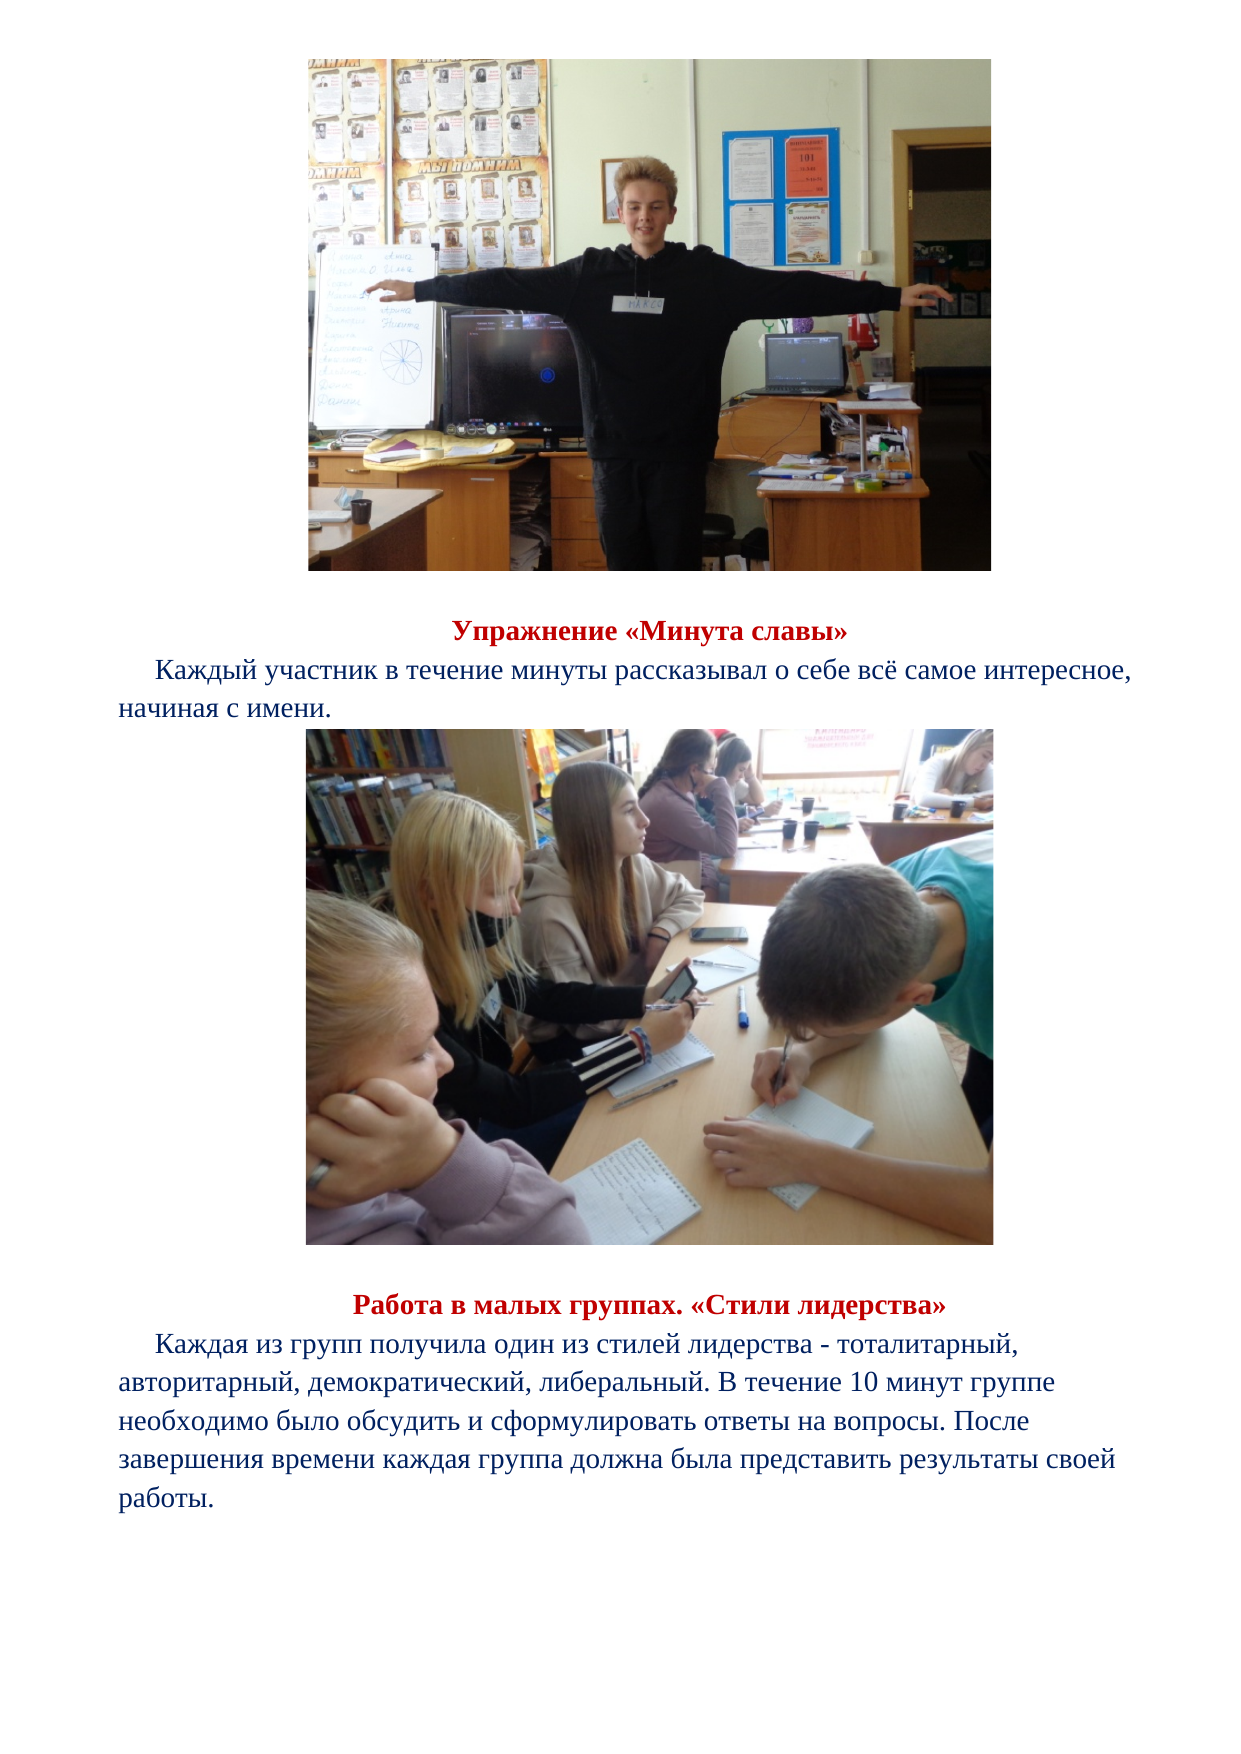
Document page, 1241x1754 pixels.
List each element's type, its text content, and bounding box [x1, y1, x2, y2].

text Работа в малых группах. «Стили лидерства» [118, 1287, 1181, 1321]
picture [308, 59, 992, 571]
picture [305, 729, 994, 1245]
text Каждая из групп получила один из стилей лидерства - тоталитарный, авторитарный, демократический, либеральный. В течение 10 минут группе необходимо было обсудить и сформулировать ответы на вопросы. После завершения времени каждая группа должна была представить результаты своей работы. [118, 1326, 1181, 1513]
text Каждый участник в течение минуты рассказывал о себе всё самое интересное, начиная с имени. [118, 652, 1181, 724]
text Упражнение «Минута славы» [118, 613, 1181, 647]
